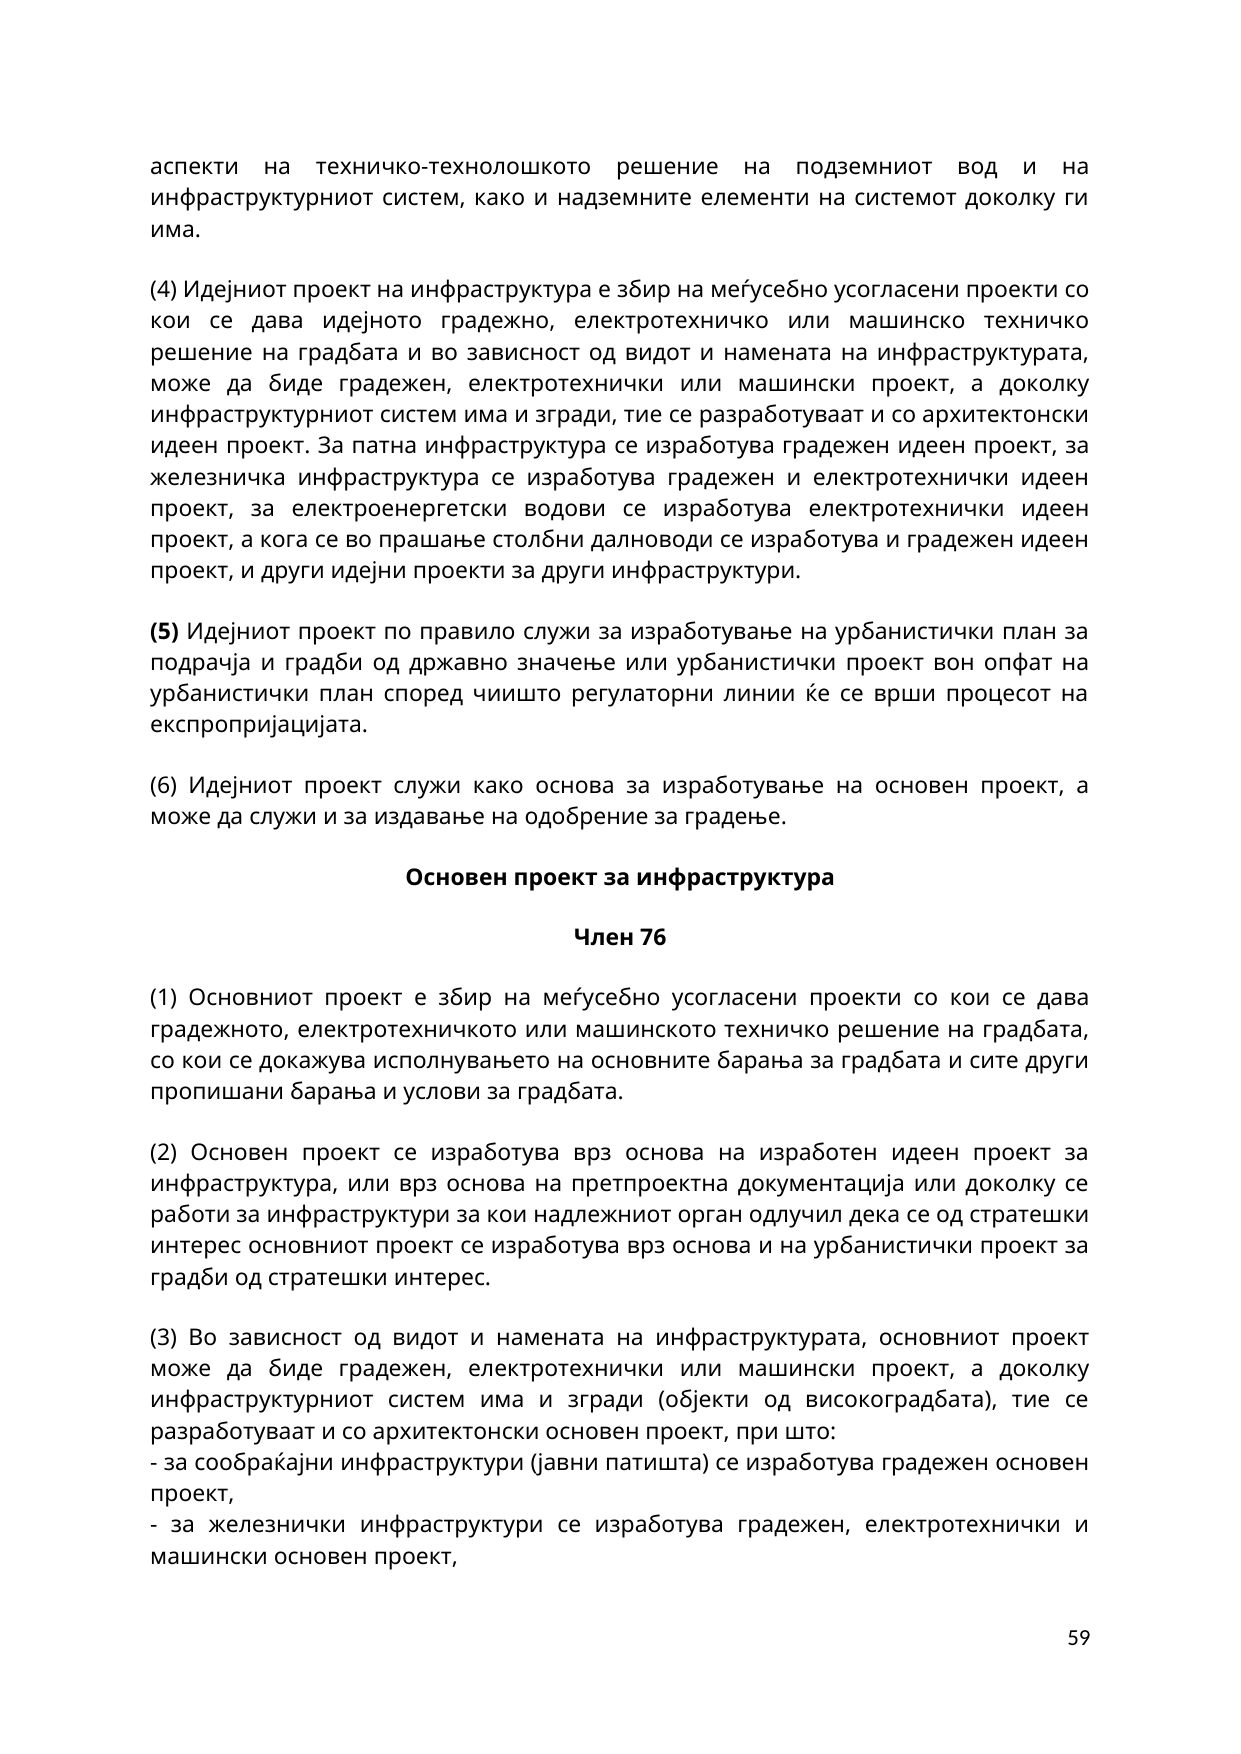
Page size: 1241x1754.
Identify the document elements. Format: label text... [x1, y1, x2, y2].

text - за сообраќајни инфраструктури (јавни патишта) се изработува градежен основен проект, [150, 1446, 1090, 1508]
text Основен проект за инфраструктура [150, 860, 1090, 892]
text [150, 150, 1090, 244]
text (6) Идејниот проект служи како основа за изработување на основен проект, а може да служи и за издавање на одобрение за градење. [150, 769, 1090, 831]
text (2) Основен проект се изработува врз основа на изработен идеен проект за инфраструктура, или врз основа на претпроектна документација или доколку се работи за инфраструктури за кои надлежниот орган одлучил дека се од стратешки интерес основниот проект се изработува врз основа и на урбанистички проект за градби од стратешки интерес. [150, 1135, 1090, 1292]
text Член 76 [150, 921, 1090, 952]
text (1) Основниот проект е збир на меѓусебно усогласени проекти со кои се дава градежното, електротехничкото или машинското техничко решение на градбата, со кои се докажува исполнувањето на основните барања за градбата и сите други пропишани барања и услови за градбата. [150, 981, 1090, 1106]
text - за железнички инфраструктури се изработува градежен, електротехнички и машински основен проект, [150, 1508, 1090, 1571]
text (4) Идејниот проект на инфраструктура е збир на меѓусебно усогласени проекти со кои се дава идејното градежно, електротехничко или машинско техничко решение на градбата и во зависност од видот и намената на инфраструктурата, може да биде градежен, електротехнички или машински проект, а доколку инфраструктурниот систем има и згради, тие се разработуваат и со архитектонски идеен проект. За патна инфраструктура се изработува градежен идеен проект, за железничка инфраструктура се изработува градежен и електротехнички идеен проект, за електроенергетски водови се изработува електротехнички идеен проект, а кога се во прашање столбни далноводи се изработува и градежен идеен проект, и други идејни проекти за други инфраструктури. [150, 273, 1090, 585]
subtitle (5) Идејниот проект по правило служи за изработување на урбанистички план за подрачја и градби од државно значење или урбанистички проект вон опфат на урбанистички план според чиишто регулаторни линии ќе се врши процесот на експропријацијата. [150, 614, 1090, 739]
text (3) Во зависност од видот и намената на инфраструктурата, основниот проект може да биде градежен, електротехнички или машински проект, а доколку инфраструктурниот систем има и згради (објекти од високоградбата), тие се разработуваат и со архитектонски основен проект, при што: [150, 1321, 1090, 1446]
